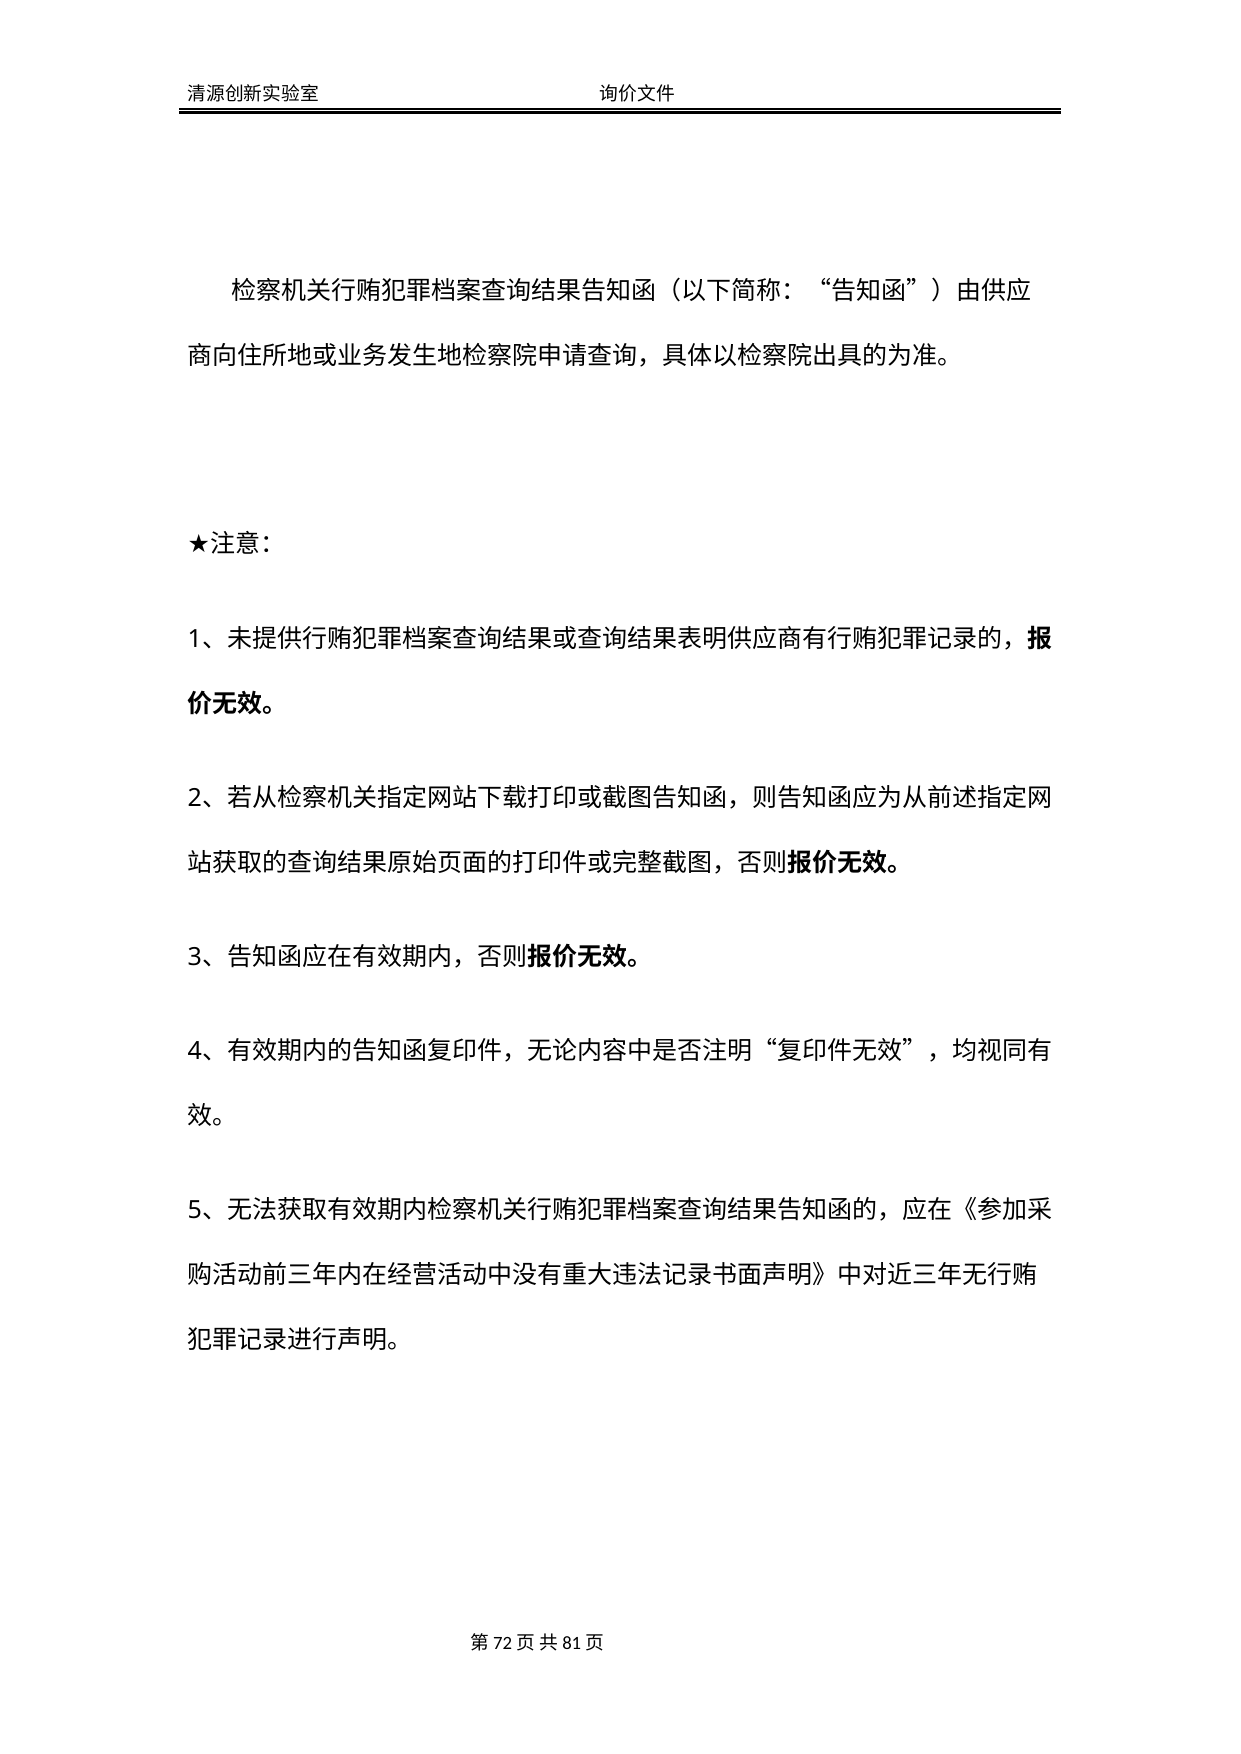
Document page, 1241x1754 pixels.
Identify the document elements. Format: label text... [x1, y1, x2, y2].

text 2、若从检察机关指定网站下载打印或截图告知函，则告知函应为从前述指定网站获取的查询结果原始页面的打印件或完整截图，否则报价无效。 [187, 763, 1053, 893]
text 3、告知函应在有效期内，否则报价无效。 [187, 922, 1053, 987]
text 5、无法获取有效期内检察机关行贿犯罪档案查询结果告知函的，应在《参加采购活动前三年内在经营活动中没有重大违法记录书面声明》中对近三年无行贿犯罪记录进行声明。 [187, 1175, 1053, 1370]
text ★注意： [187, 509, 1053, 574]
text 1、未提供行贿犯罪档案查询结果或查询结果表明供应商有行贿犯罪记录的，报价无效。 [187, 604, 1053, 734]
text 4、有效期内的告知函复印件，无论内容中是否注明“复印件无效”，均视同有效。 [187, 1016, 1053, 1146]
text 检察机关行贿犯罪档案查询结果告知函（以下简称：“告知函”）由供应商向住所地或业务发生地检察院申请查询，具体以检察院出具的为准。 [187, 256, 1053, 386]
